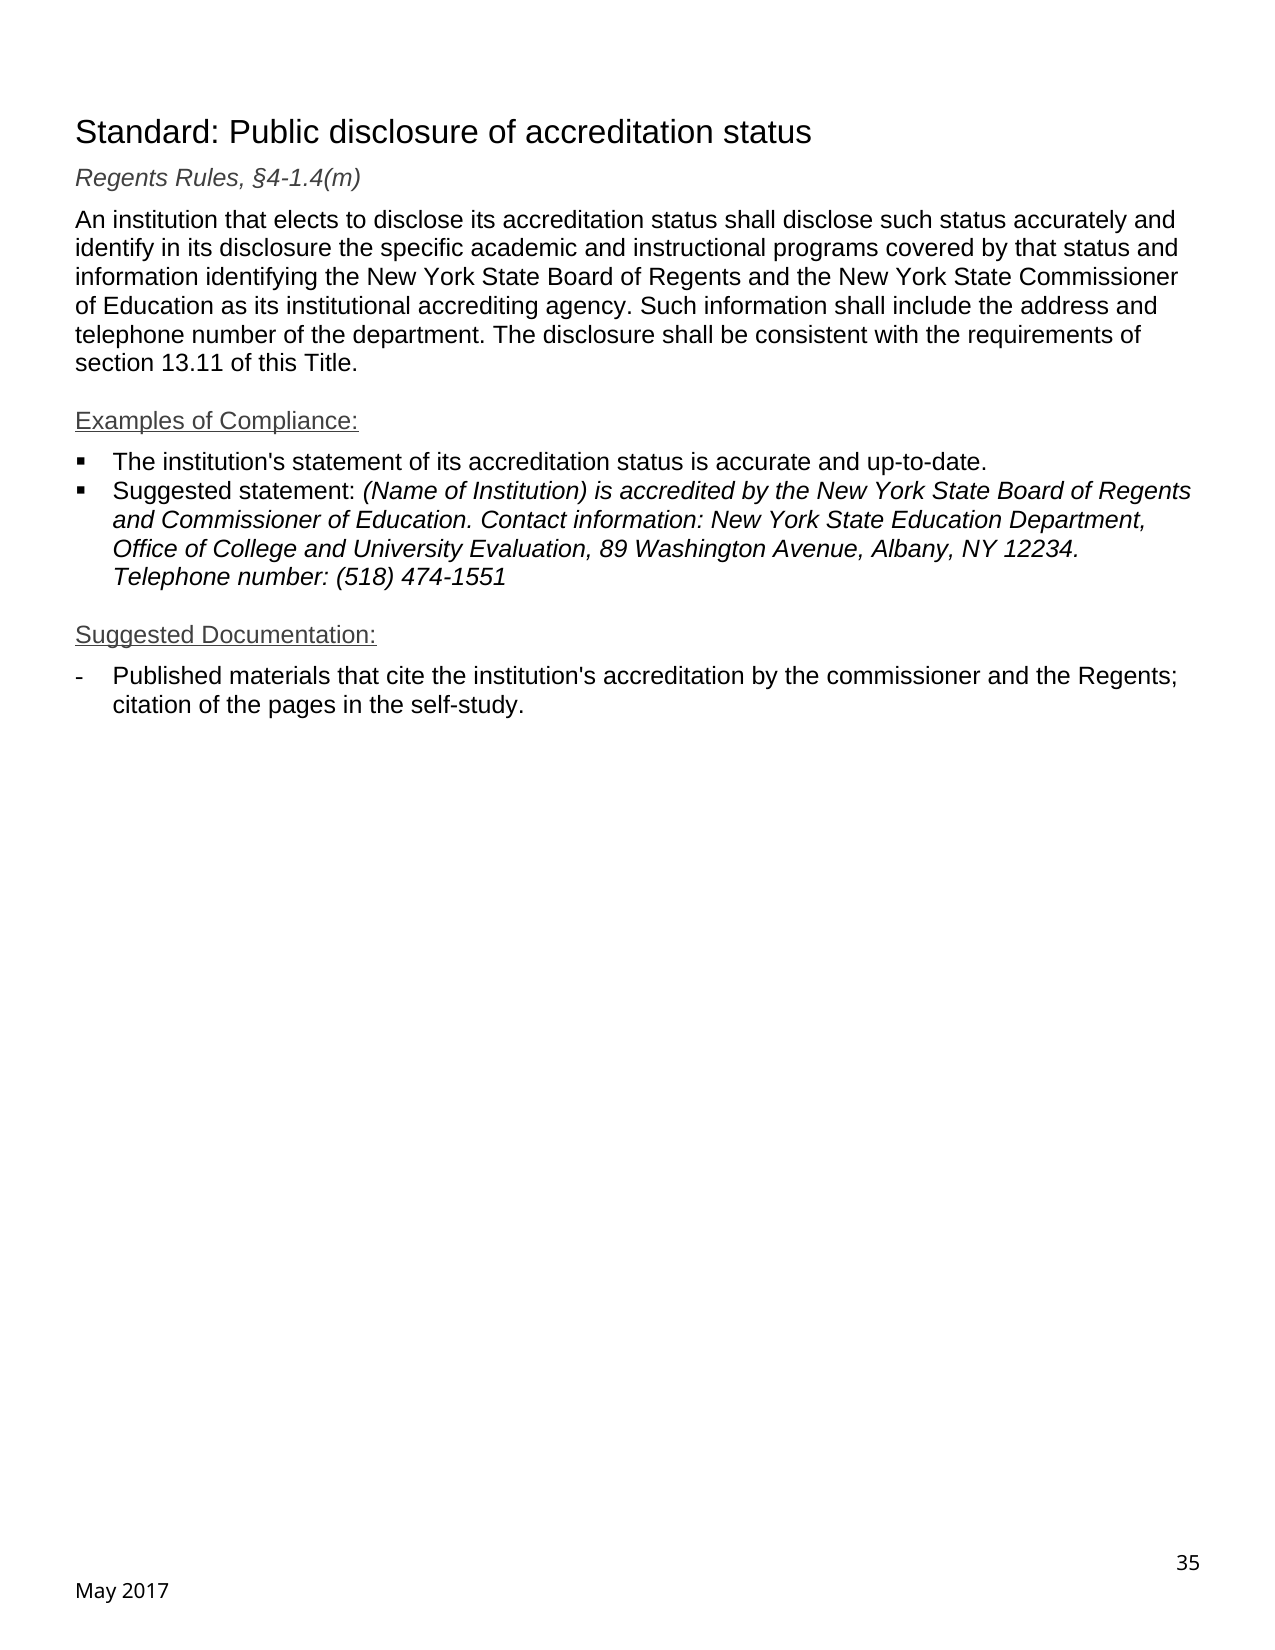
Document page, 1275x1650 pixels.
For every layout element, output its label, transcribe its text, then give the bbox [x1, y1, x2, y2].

subtitle Standard: Public disclosure of accreditation status [75, 112, 1200, 151]
list Suggested statement: (Name of Institution) is accredited by the New York State Board of Regents and Commissioner of Education. Contact information: New York State Education Department, Office of College and University Evaluation, 89 Washington Avenue, Albany, NY 12234. Telephone number: (518) 474-1551 [75, 476, 1200, 591]
list Published materials that cite the institution's accreditation by the commissioner and the Regents; citation of the pages in the self-study. [75, 661, 1200, 719]
subtitle Suggested Documentation: [75, 620, 1200, 649]
subtitle Examples of Compliance: [75, 406, 1200, 435]
text An institution that elects to disclose its accreditation status shall disclose such status accurately and identify in its disclosure the specific academic and instructional programs covered by that status and information identifying the New York State Board of Regents and the New York State Commissioner of Education as its institutional accrediting agency. Such information shall include the address and telephone number of the department. The disclosure shall be consistent with the requirements of section 13.11 of this Title. [75, 205, 1200, 377]
list The institution's statement of its accreditation status is accurate and up-to-date. [75, 447, 1200, 476]
subtitle Regents Rules, §4-1.4(m) [75, 163, 1200, 192]
